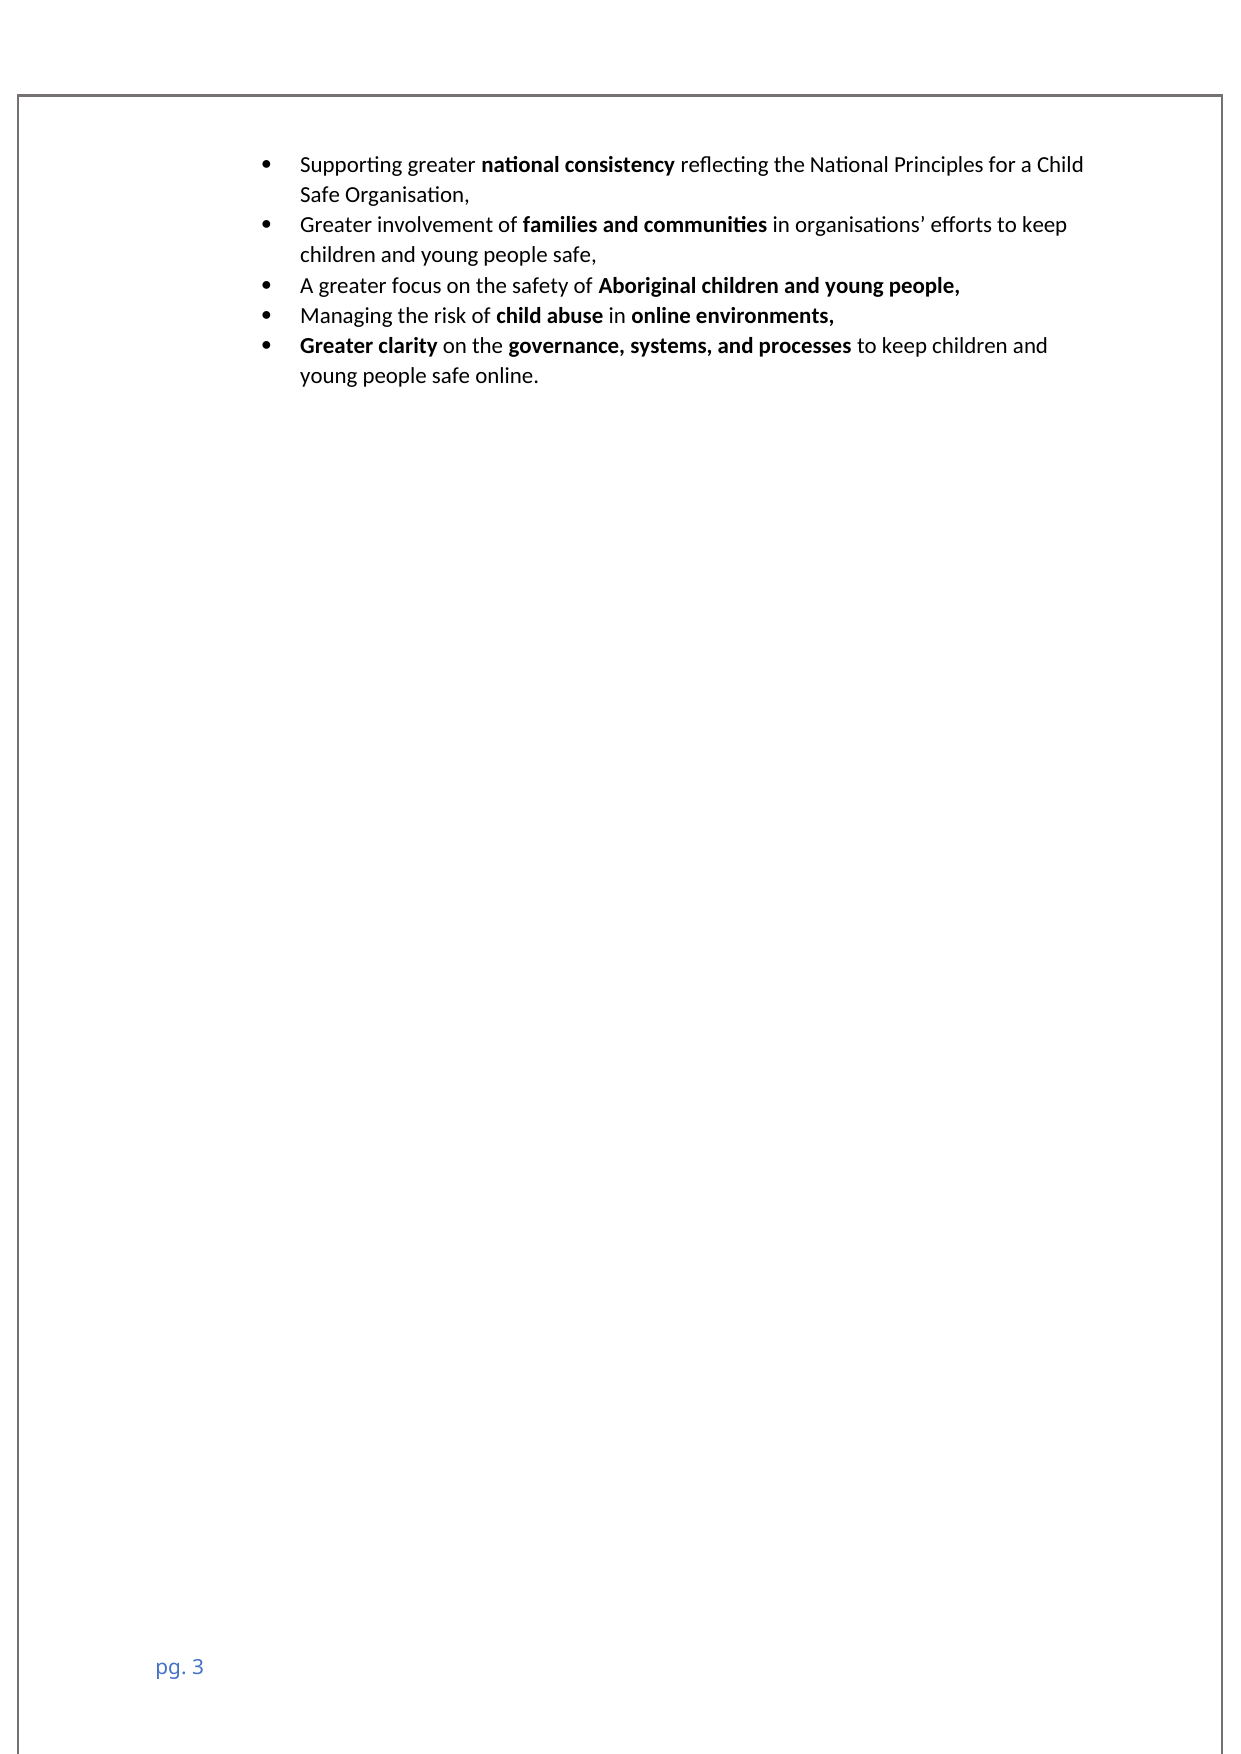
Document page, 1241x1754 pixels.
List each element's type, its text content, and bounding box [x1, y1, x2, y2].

list Supporting greater national consistency reflecting the National Principles for a Child Safe Organisation, [262, 150, 1090, 208]
list Greater clarity on the governance, systems, and processes to keep children and young people safe online. [262, 331, 1090, 389]
list A greater focus on the safety of Aboriginal children and young people, [262, 271, 1090, 299]
list Managing the risk of child abuse in online environments, [262, 301, 1090, 329]
list Greater involvement of families and communities in organisations’ efforts to keep children and young people safe, [262, 210, 1090, 269]
